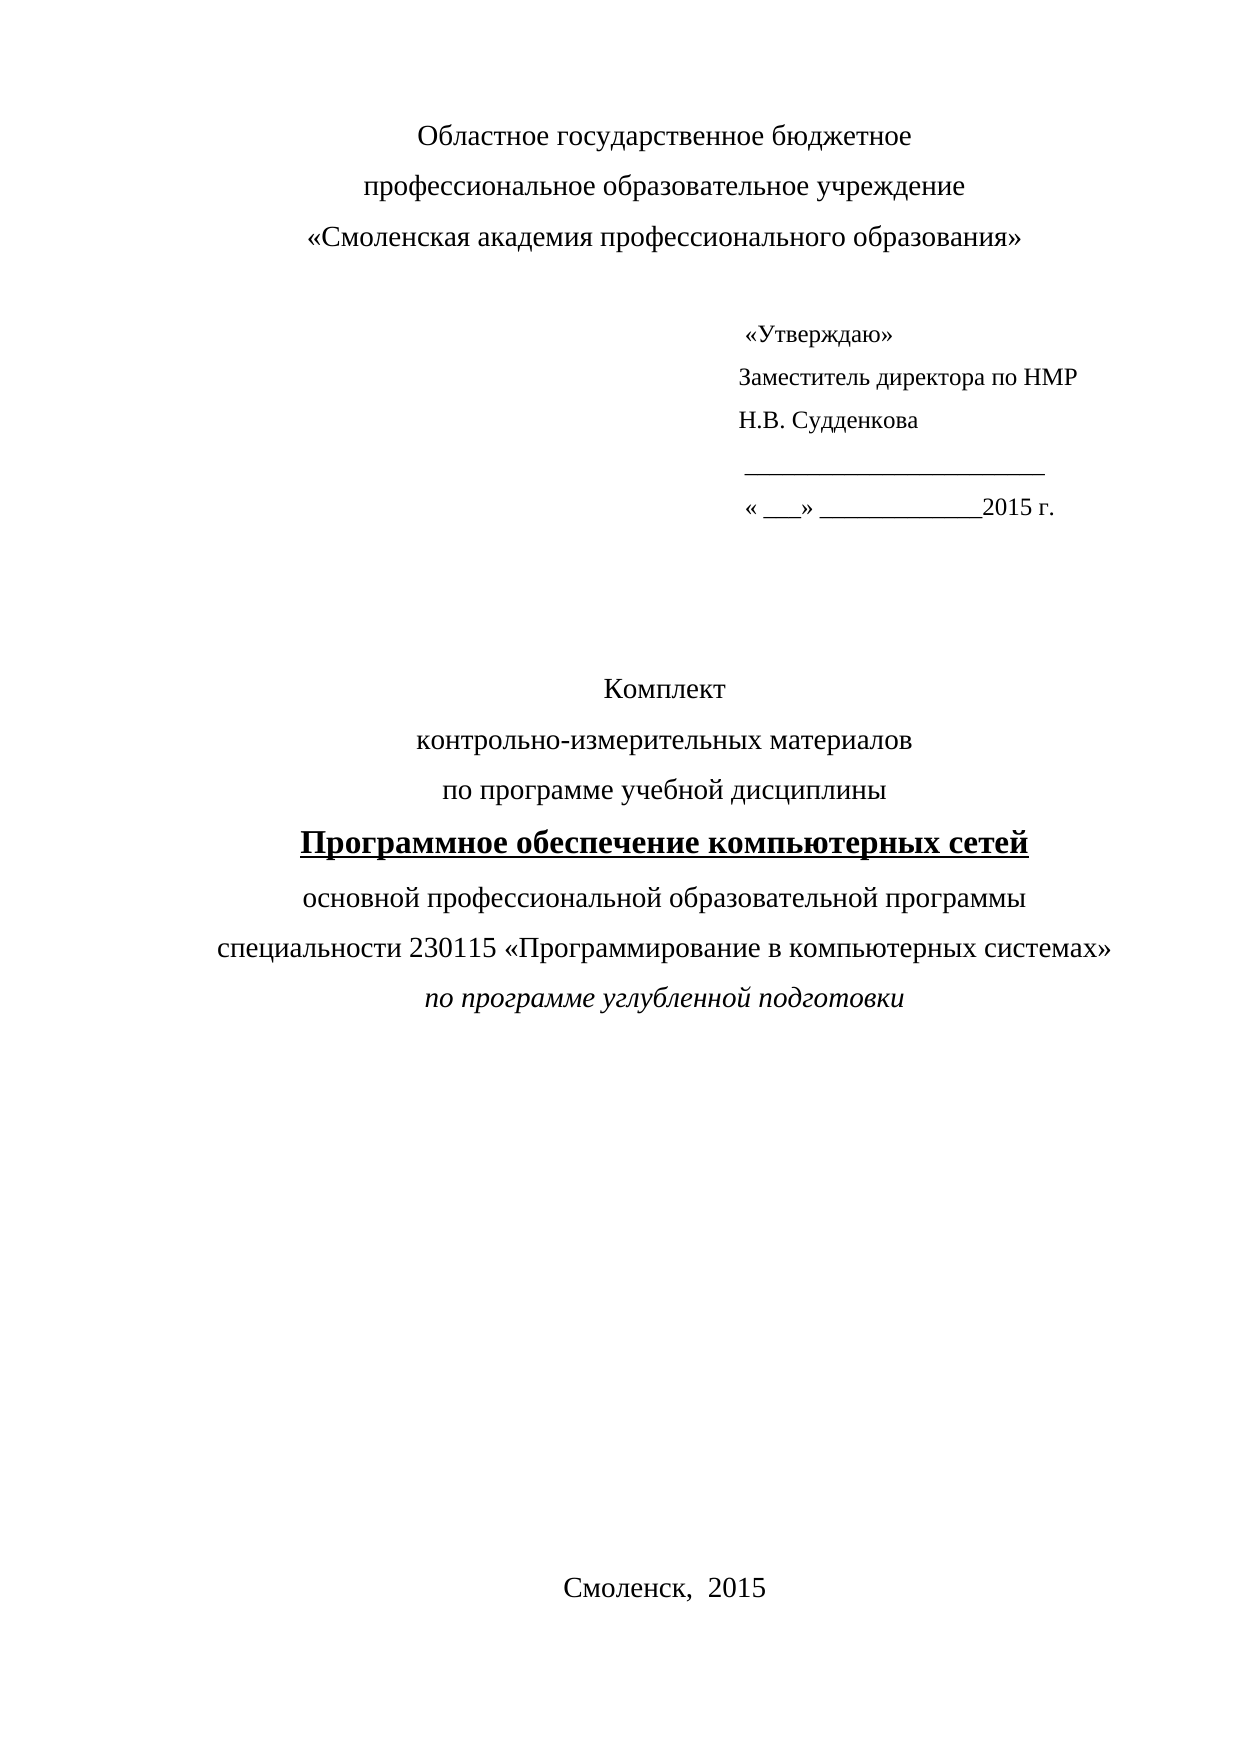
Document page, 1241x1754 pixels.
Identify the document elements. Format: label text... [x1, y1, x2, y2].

text специальности 230115 «Программирование в компьютерных системах» [177, 930, 1152, 964]
text по программе учебной дисциплины [177, 772, 1152, 806]
text Смоленск, 2015 [177, 1570, 1152, 1603]
text Областное государственное бюджетное [177, 118, 1152, 152]
text Программное обеспечение компьютерных сетей [177, 822, 1152, 861]
text контрольно-измерительных материалов [177, 722, 1152, 755]
text профессиональное образовательное учреждение [177, 168, 1152, 202]
text Комплект [177, 672, 1152, 705]
text «Смоленская академия профессионального образования» [177, 219, 1152, 252]
text Н.В. Судденкова [738, 406, 1152, 434]
text по программе углубленной подготовки [177, 981, 1152, 1014]
text основной профессиональной образовательной программы [177, 880, 1152, 913]
text « ___» _____________2015 г. [738, 492, 1152, 521]
text ________________________ [738, 449, 1152, 477]
text Заместитель директора по НМР [738, 362, 1152, 391]
text «Утверждаю» [738, 319, 1152, 348]
